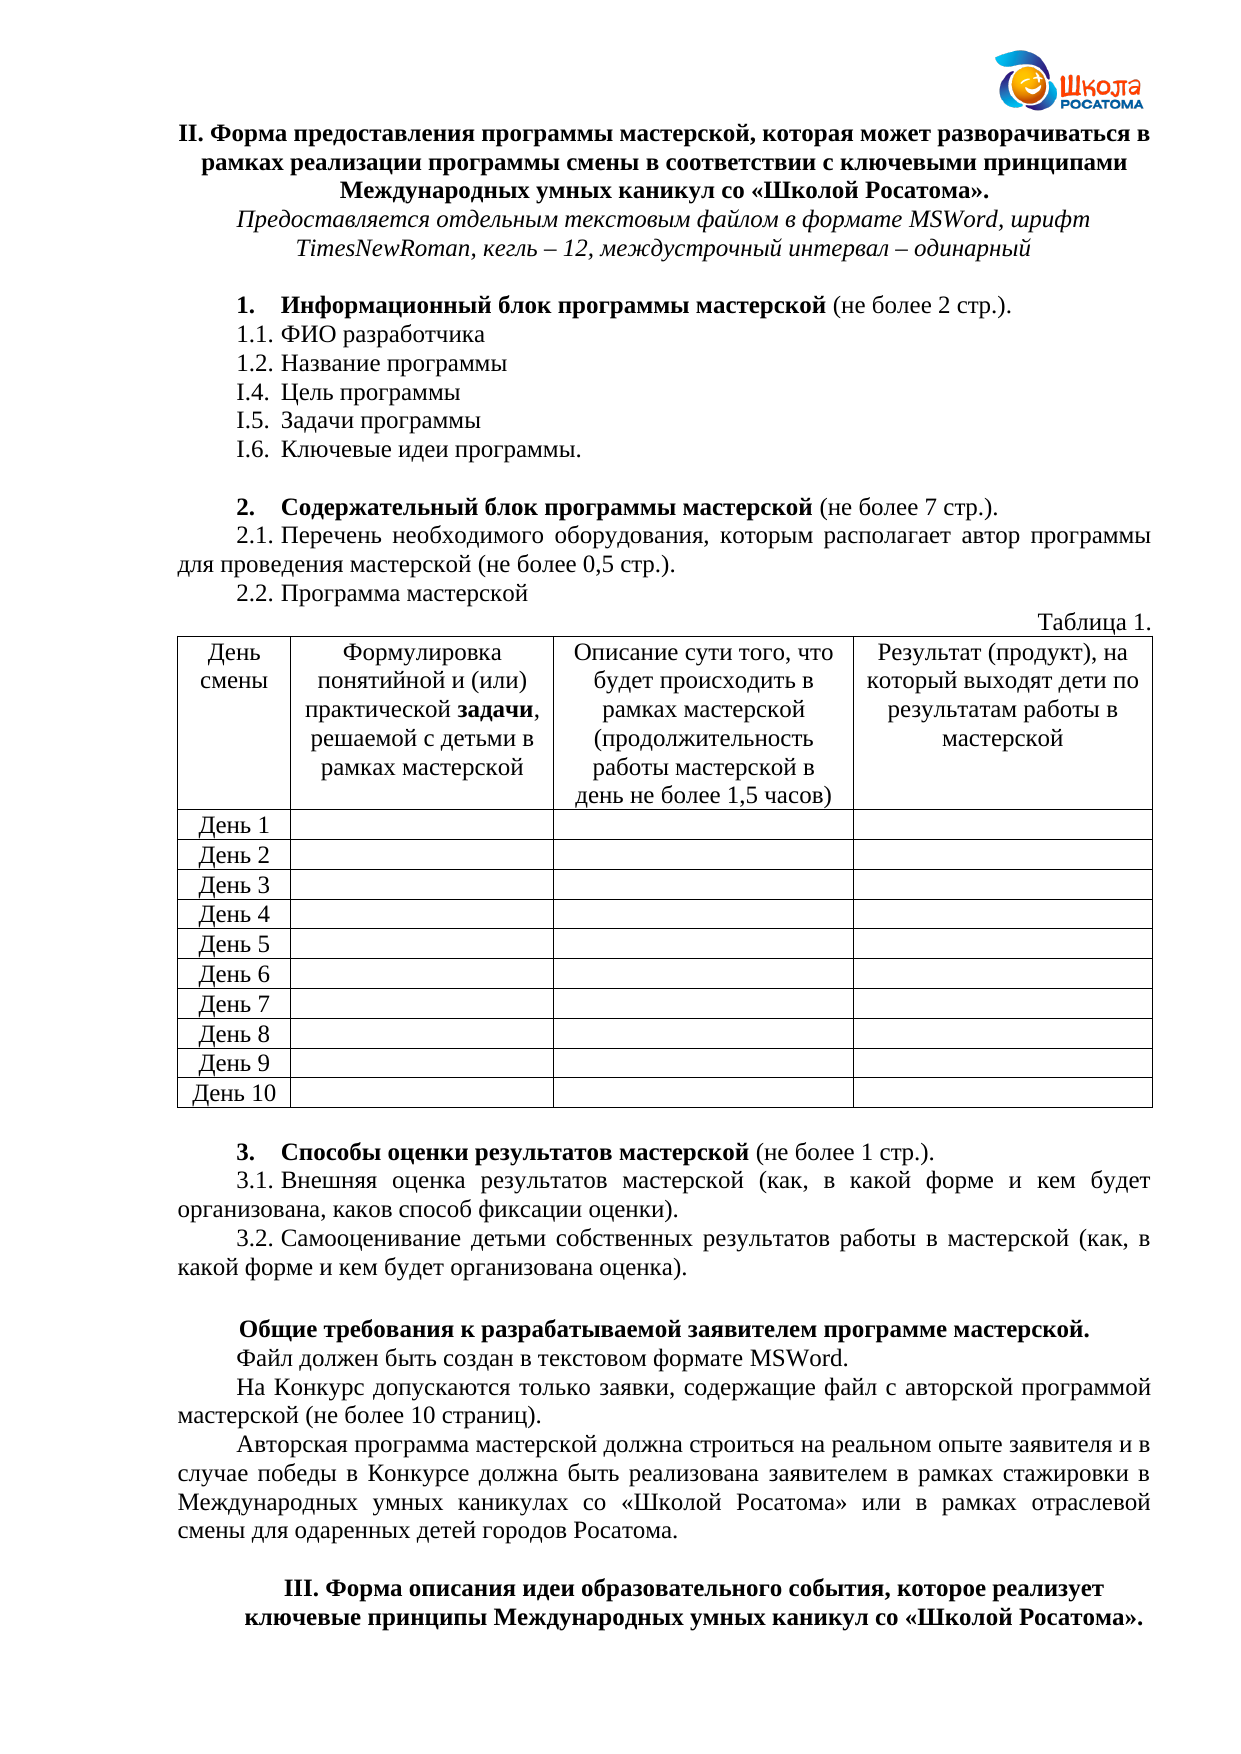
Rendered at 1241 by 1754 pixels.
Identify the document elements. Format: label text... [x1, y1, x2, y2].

table_cell [854, 929, 1152, 958]
picture [994, 43, 1153, 118]
list Информационный блок программы мастерской (не более 2 стр.). [177, 291, 1152, 319]
table_cell [854, 870, 1152, 898]
text Файл должен быть создан в текстовом формате MSWord. [177, 1343, 1152, 1372]
table_header День смены [178, 637, 290, 809]
text Авторская программа мастерской должна строиться на реальном опыте заявителя и в случае победы в Конкурсе должна быть реализована заявителем в рамках стажировки в Международных умных каникулах со «Школой Росатома» или в рамках отраслевой смены для одаренных детей городов Росатома. [177, 1429, 1152, 1544]
table_cell День 5 [178, 929, 290, 958]
table_cell [291, 959, 553, 988]
table_cell [854, 900, 1152, 928]
table_header Описание сути того, что будет происходить в рамках мастерской (продолжительность работы мастерской в день не более 1,5 часов) [554, 637, 853, 809]
table_cell [291, 1019, 553, 1047]
text На Конкурс допускаются только заявки, содержащие файл с авторской программой мастерской (не более 10 страниц). [177, 1372, 1152, 1429]
table_cell [554, 810, 853, 839]
table_cell День 3 [178, 870, 290, 898]
table_cell [291, 900, 553, 928]
table_cell День 2 [178, 840, 290, 869]
list Ключевые идеи программы. [177, 434, 1152, 463]
table_cell [854, 810, 1152, 839]
table_cell [554, 1019, 853, 1047]
table_cell [291, 840, 553, 869]
table_cell День 9 [178, 1049, 290, 1077]
table_header Формулировка понятийной и (или) практической задачи, решаемой с детьми в рамках мастерской [291, 637, 553, 809]
table_cell [554, 929, 853, 958]
table_cell [554, 989, 853, 1018]
table_cell [554, 1078, 853, 1107]
table_cell День 4 [178, 900, 290, 928]
table_cell [291, 810, 553, 839]
table_cell [554, 840, 853, 869]
table_cell [291, 929, 553, 958]
list Цель программы [177, 377, 1152, 406]
table_cell [291, 870, 553, 898]
table_cell [854, 1078, 1152, 1107]
list Задачи программы [177, 406, 1152, 434]
list Способы оценки результатов мастерской (не более 1 стр.). [177, 1137, 1152, 1166]
list Самооценивание детьми собственных результатов работы в мастерской (как, в какой форме и кем будет организована оценка). [177, 1223, 1152, 1281]
table_cell День 6 [178, 959, 290, 988]
table_cell [554, 900, 853, 928]
list Название программы [177, 348, 1152, 377]
text Таблица 1. [236, 607, 1152, 636]
list Содержательный блок программы мастерской (не более 7 стр.). [177, 492, 1152, 521]
list Перечень необходимого оборудования, которым располагает автор программы для проведения мастерской (не более 0,5 стр.). [177, 521, 1152, 578]
table_cell [854, 989, 1152, 1018]
list Внешняя оценка результатов мастерской (как, в какой форме и кем будет организована, каков способ фиксации оценки). [177, 1166, 1152, 1223]
text Общие требования к разрабатываемой заявителем программе мастерской. [177, 1314, 1152, 1343]
table_cell [291, 989, 553, 1018]
table_header Результат (продукт), на который выходят дети по результатам работы в мастерской [854, 637, 1152, 809]
list ФИО разработчика [177, 319, 1152, 348]
table_cell [291, 1078, 553, 1107]
table_cell [854, 840, 1152, 869]
list II. Форма предоставления программы мастерской, которая может разворачиваться в рамках реализации программы смены в соответствии с ключевыми принципами Международных умных каникул со «Школой Росатома». [177, 118, 1152, 204]
table_cell День 10 [178, 1078, 290, 1107]
table_cell [554, 1049, 853, 1077]
table_cell [854, 1019, 1152, 1047]
list Программа мастерской [177, 578, 1152, 607]
table_cell [854, 1049, 1152, 1077]
text Предоставляется отдельным текстовым файлом в формате MSWord, шрифт TimesNewRoman, кегль – 12, междустрочный интервал – одинарный [177, 204, 1152, 262]
table_cell [554, 870, 853, 898]
table_cell [554, 959, 853, 988]
list III. Форма описания идеи образовательного события, которое реализует ключевые принципы Международных умных каникул со «Школой Росатома». [236, 1573, 1152, 1630]
table_cell День 7 [178, 989, 290, 1018]
table_cell [291, 1049, 553, 1077]
table_cell День 1 [178, 810, 290, 839]
table_cell День 8 [178, 1019, 290, 1047]
table_cell [854, 959, 1152, 988]
